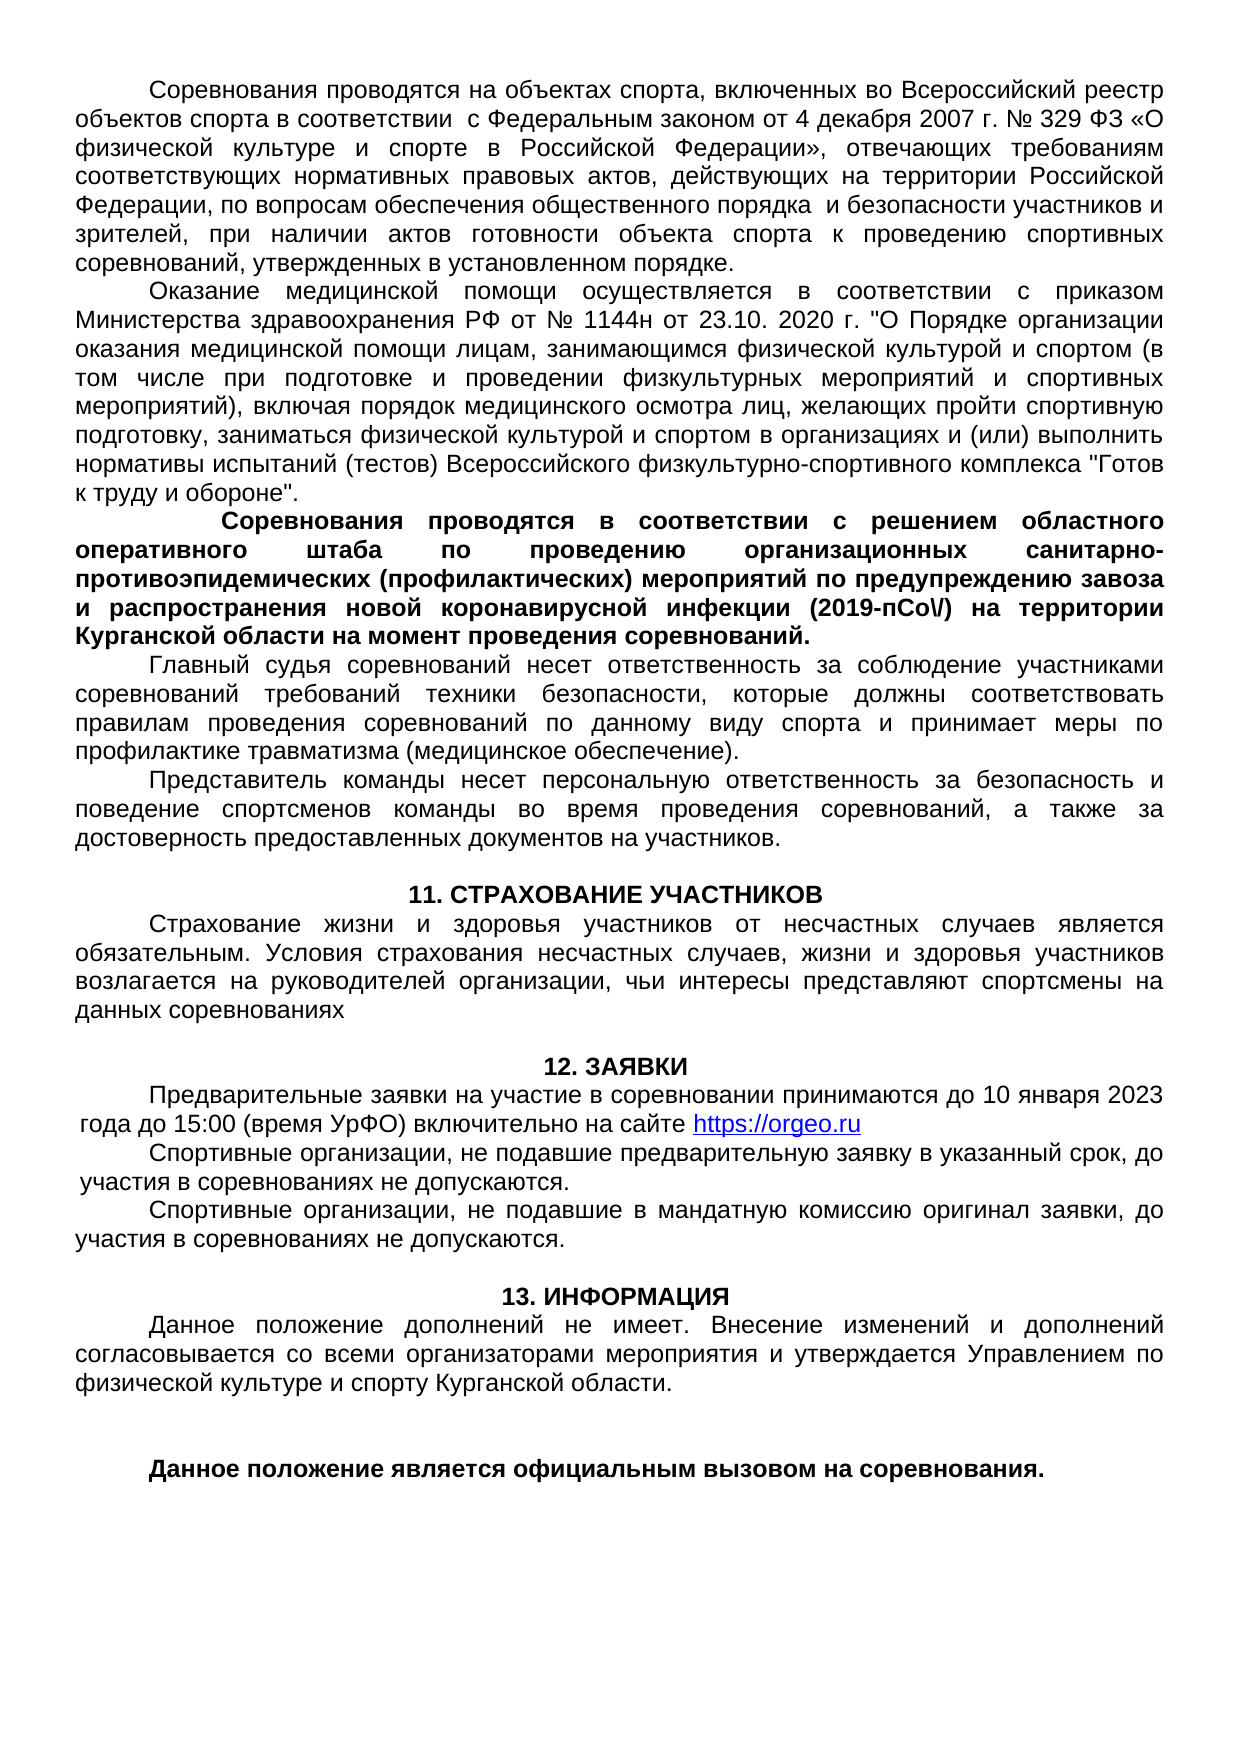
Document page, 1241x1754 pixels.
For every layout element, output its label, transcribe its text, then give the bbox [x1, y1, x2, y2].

text Соревнования проводятся на объектах спорта, включенных во Всероссийский реестр объектов спорта в соответствии с Федеральным законом от 4 декабря 2007 г. № 329 ФЗ «О физической культуре и спорте в Российской Федерации», отвечающих требованиям соответствующих нормативных правовых актов, действующих на территории Российской Федерации, по вопросам обеспечения общественного порядка и безопасности участников и зрителей, при наличии актов готовности объекта спорта к проведению спортивных соревнований, утвержденных в установленном порядке. [75, 75, 1165, 276]
text Спортивные организации, не подавшие в мандатную комиссию оригинал заявки, до участия в соревнованиях не допускаются. [75, 1196, 1165, 1253]
text 12. ЗАЯВКИ [79, 1052, 1152, 1081]
text 13. ИНФОРМАЦИЯ [79, 1282, 1152, 1311]
text Предварительные заявки на участие в соревновании принимаются до 10 января 2023 года до 15:00 (время УрФО) включительно на сайте https://orgeo.ru [79, 1081, 1165, 1138]
text Данное положение является официальным вызовом на соревнования. [75, 1453, 1165, 1482]
text Главный судья соревнований несет ответственность за соблюдение участниками соревнований требований техники безопасности, которые должны соответствовать правилам проведения соревнований по данному виду спорта и принимает меры по профилактике травматизма (медицинское обеспечение). [75, 650, 1165, 765]
text Данное положение дополнений не имеет. Внесение изменений и дополнений согласовывается со всеми организаторами мероприятия и утверждается Управлением по физической культуре и спорту Курганской области. [75, 1311, 1165, 1397]
text Оказание медицинской помощи осуществляется в соответствии с приказом Министерства здравоохранения РФ от № 1144н от 23.10. 2020 г. "О Порядке организации оказания медицинской помощи лицам, занимающимся физической культурой и спортом (в том числе при подготовке и проведении физкультурных мероприятий и спортивных мероприятий), включая порядок медицинского осмотра лиц, желающих пройти спортивную подготовку, заниматься физической культурой и спортом в организациях и (или) выполнить нормативы испытаний (тестов) Всероссийского физкультурно-спортивного комплекса "Готов к труду и обороне". [75, 276, 1165, 506]
text Страхование жизни и здоровья участников от несчастных случаев является обязательным. Условия страхования несчастных случаев, жизни и здоровья участников возлагается на руководителей организации, чьи интересы представляют спортсмены на данных соревнованиях [75, 909, 1165, 1024]
text Представитель команды несет персональную ответственность за безопасность и поведение спортсменов команды во время проведения соревнований, а также за достоверность предоставленных документов на участников. [75, 765, 1165, 851]
text Спортивные организации, не подавшие предварительную заявку в указанный срок, до участия в соревнованиях не допускаются. [79, 1138, 1165, 1196]
text 11. СТРАХОВАНИЕ УЧАСТНИКОВ [79, 880, 1152, 909]
text Соревнования проводятся в соответствии с решением областного оперативного штаба по проведению организационных санитарно-противоэпидемических (профилактических) мероприятий по предупреждению завоза и распространения новой коронавирусной инфекции (2019-пСо\/) на территории Курганской области на момент проведения соревнований. [75, 506, 1165, 650]
